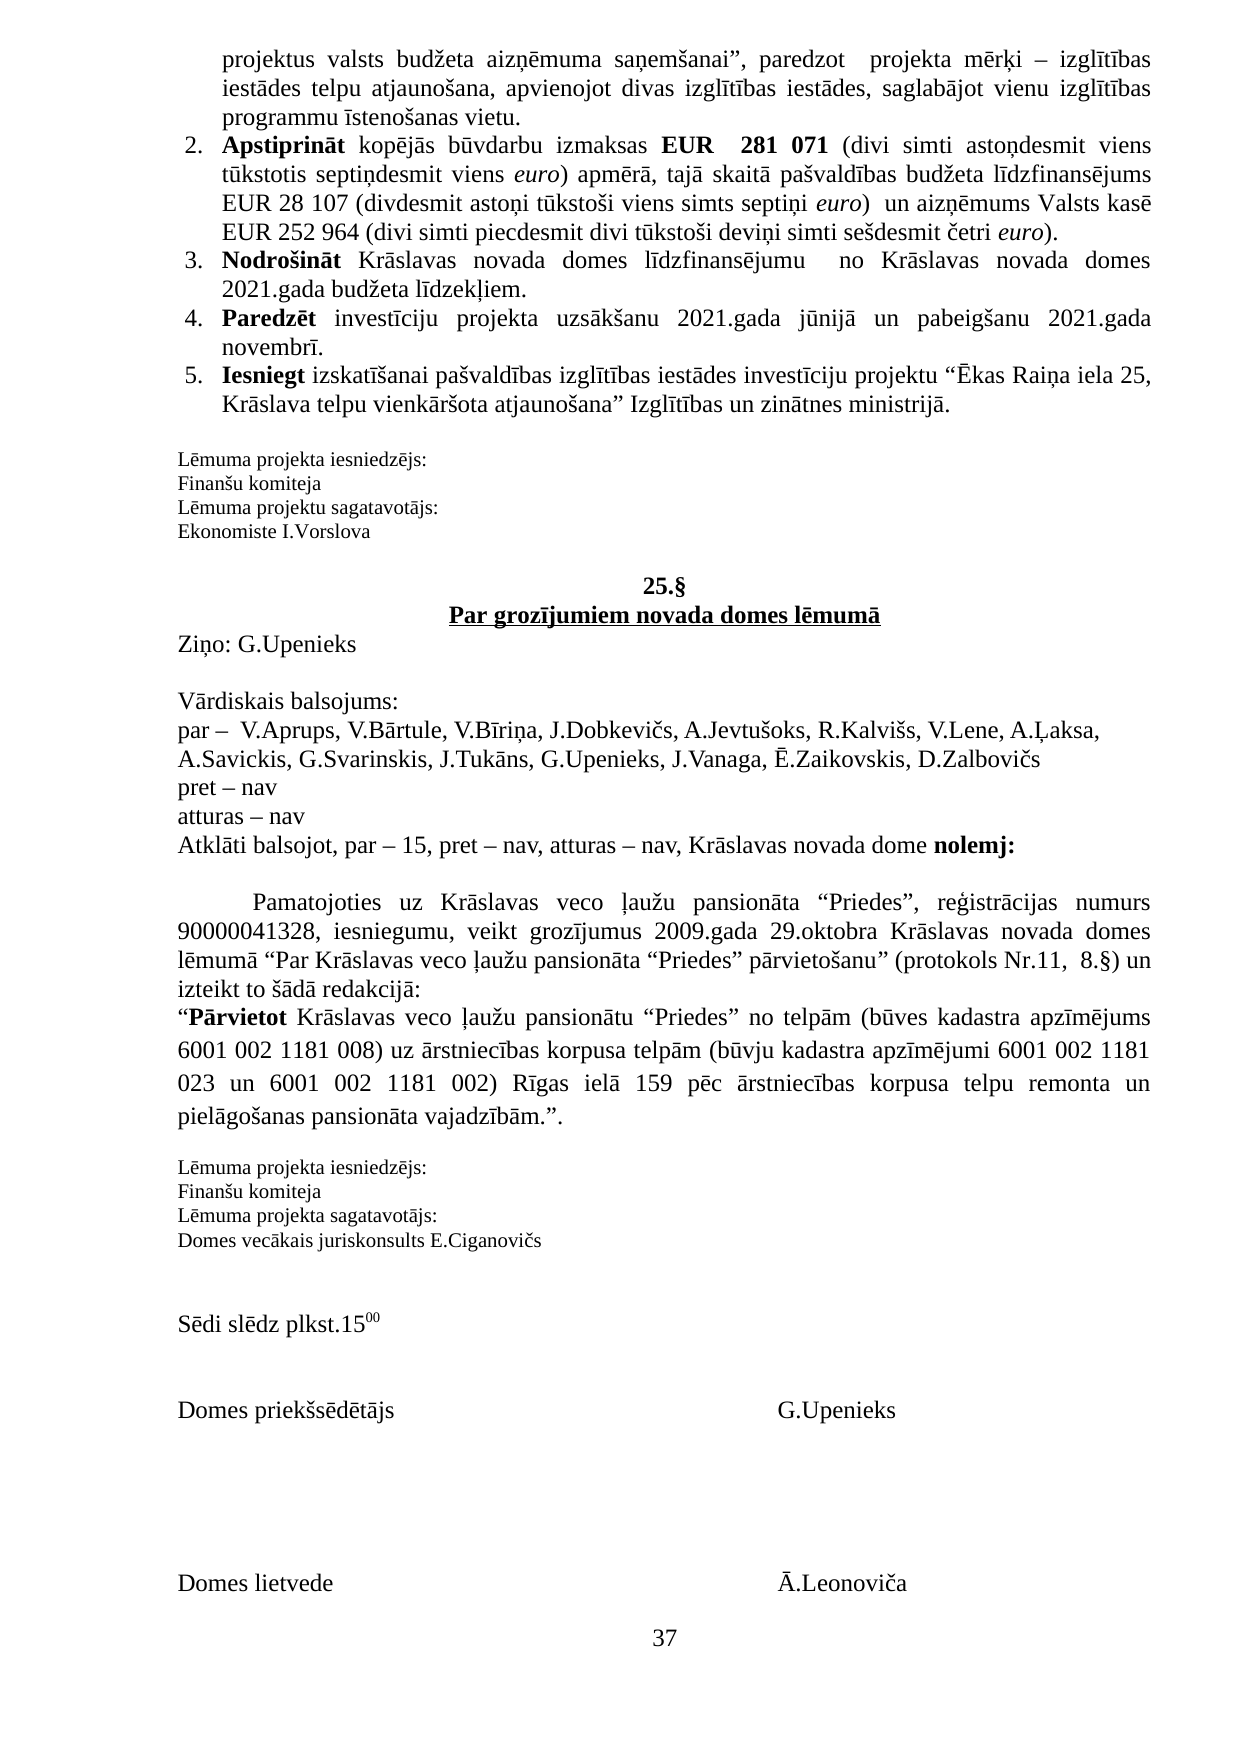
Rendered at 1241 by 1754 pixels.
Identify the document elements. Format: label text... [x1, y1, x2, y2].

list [184, 44, 1152, 131]
text atturas – nav [177, 801, 1152, 830]
text Lēmuma projekta iesniedzējs: [177, 1155, 1152, 1179]
text Domes priekšsēdētājs G.Upenieks [177, 1395, 1152, 1424]
text Ekonomiste I.Vorslova [177, 519, 1152, 543]
list Nodrošināt Krāslavas novada domes līdzfinansējumu no Krāslavas novada domes 2021.gada budžeta līdzekļiem. [184, 246, 1152, 303]
text Sēdi slēdz plkst.1500 [177, 1309, 1152, 1338]
text 25.§ [177, 571, 1152, 600]
text Domes vecākais juriskonsults E.Ciganovičs [177, 1227, 1152, 1252]
list Apstiprināt kopējās būvdarbu izmaksas EUR 281 071 (divi simti astoņdesmit viens tūkstotis septiņdesmit viens euro) apmērā, tajā skaitā pašvaldības budžeta līdzfinansējums EUR 28 107 (divdesmit astoņi tūkstoši viens simts septiņi euro) un aizņēmums Valsts kasē EUR 252 964 (divi simti piecdesmit divi tūkstoši deviņi simti sešdesmit četri euro). [184, 131, 1152, 246]
text Ziņo: G.Upenieks [177, 629, 1152, 657]
text Lēmuma projekta sagatavotājs: [177, 1203, 1152, 1227]
text Finanšu komiteja [177, 1179, 1152, 1203]
text par – V.Aprups, V.Bārtule, V.Bīriņa, J.Dobkevičs, A.Jevtušoks, R.Kalvišs, V.Lene, A.Ļaksa, A.Savickis, G.Svarinskis, J.Tukāns, G.Upenieks, J.Vanaga, Ē.Zaikovskis, D.Zalbovičs [177, 715, 1152, 772]
text Lēmuma projekta iesniedzējs: [177, 447, 1152, 471]
text Vārdiskais balsojums: [177, 686, 1152, 715]
text Atklāti balsojot, par – 15, pret – nav, atturas – nav, Krāslavas novada dome nolemj: [177, 830, 1152, 859]
text Lēmuma projektu sagatavotājs: [177, 495, 1152, 519]
list “Pārvietot Krāslavas veco ļaužu pansionātu “Priedes” no telpām (būves kadastra apzīmējums 6001 002 1181 008) uz ārstniecības korpusa telpām (būvju kadastra apzīmējumi 6001 002 1181 023 un 6001 002 1181 002) Rīgas ielā 159 pēc ārstniecības korpusa telpu remonta un pielāgošanas pansionāta vajadzībām.”. [177, 1002, 1152, 1130]
list Paredzēt investīciju projekta uzsākšanu 2021.gada jūnijā un pabeigšanu 2021.gada novembrī. [184, 303, 1152, 361]
text pret – nav [177, 772, 1152, 801]
text Domes lietvede Ā.Leonoviča [177, 1568, 1152, 1597]
list Par grozījumiem novada domes lēmumā [177, 600, 1152, 629]
text Finanšu komiteja [177, 471, 1152, 495]
list Iesniegt izskatīšanai pašvaldības izglītības iestādes investīciju projektu “Ēkas Raiņa iela 25, Krāslava telpu vienkāršota atjaunošana” Izglītības un zinātnes ministrijā. [184, 361, 1152, 418]
text Pamatojoties uz Krāslavas veco ļaužu pansionāta “Priedes”, reģistrācijas numurs 90000041328, iesniegumu, veikt grozījumus 2009.gada 29.oktobra Krāslavas novada domes lēmumā “Par Krāslavas veco ļaužu pansionāta “Priedes” pārvietošanu” (protokols Nr.11, 8.§) un izteikt to šādā redakcijā: [177, 887, 1152, 1002]
